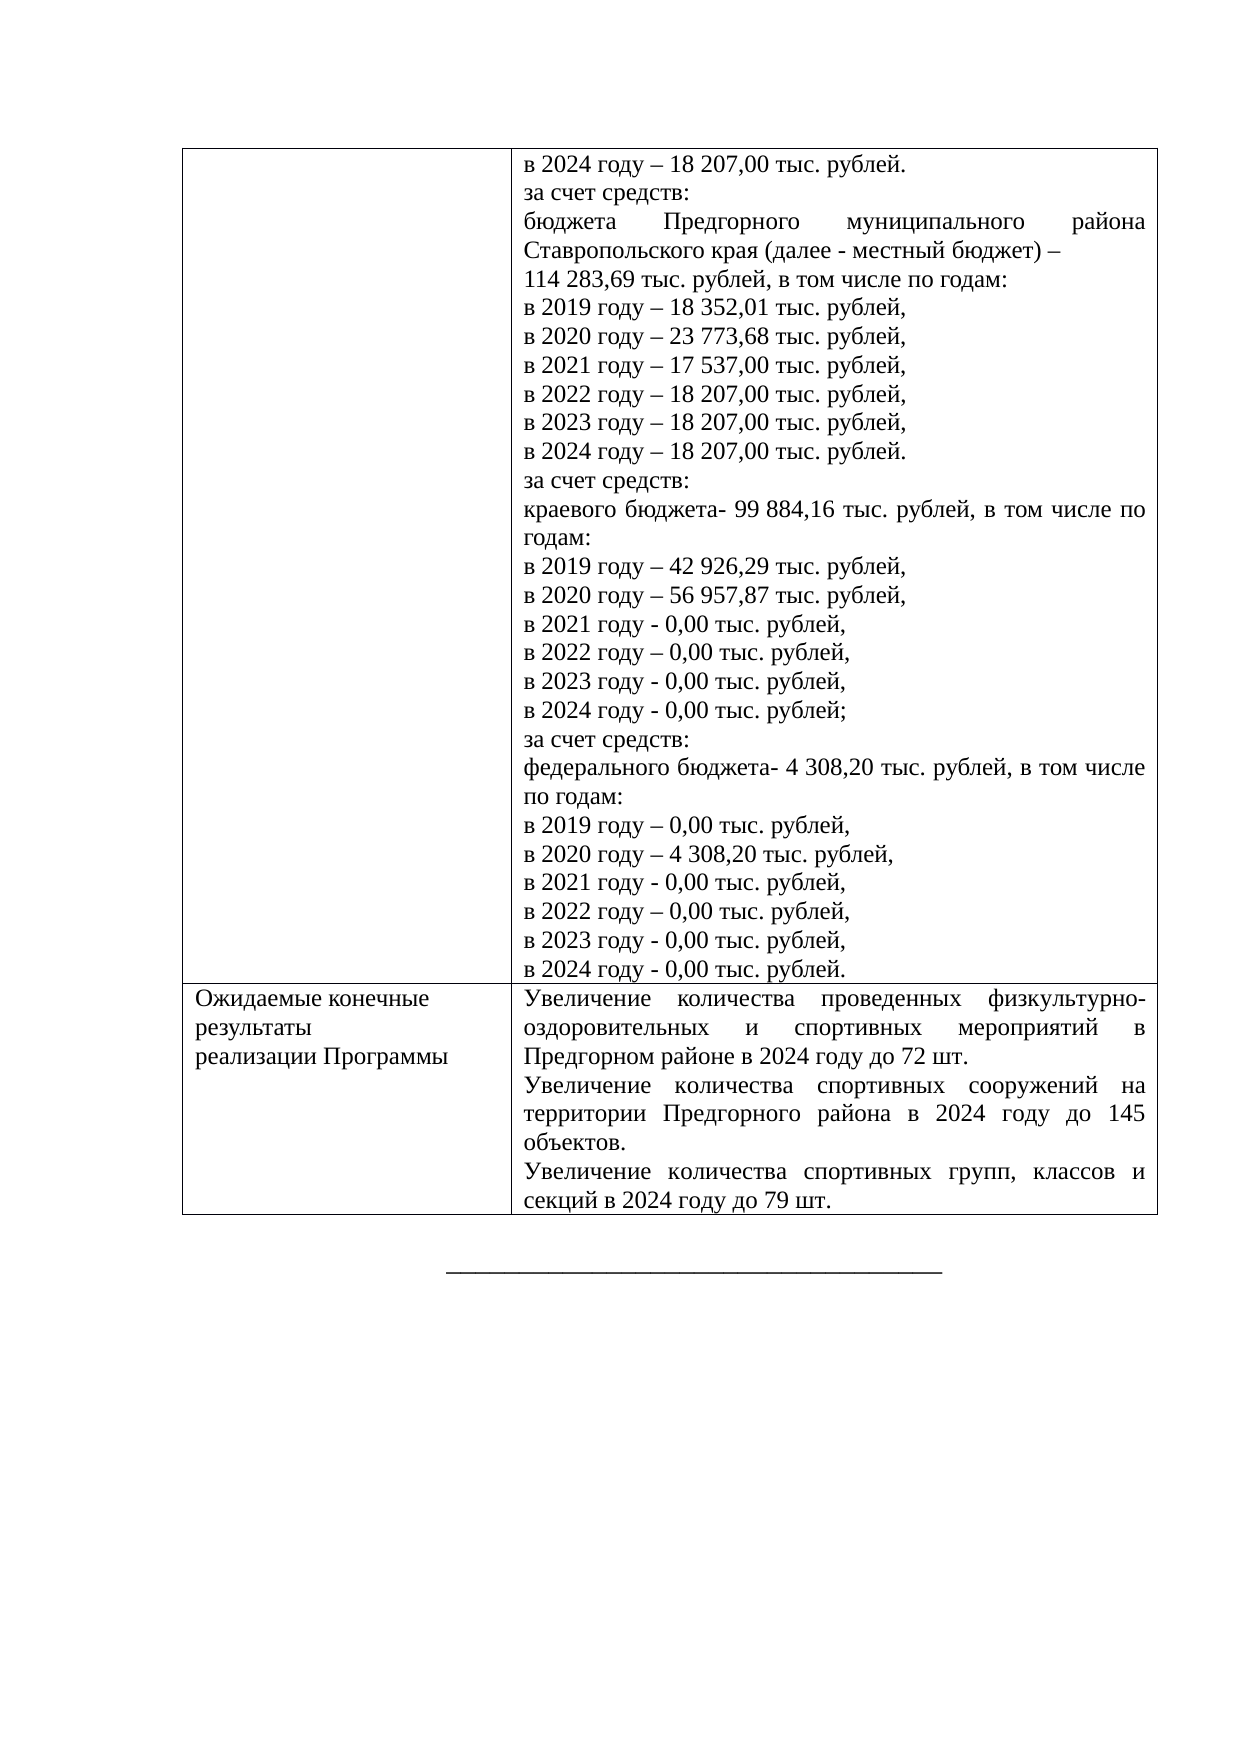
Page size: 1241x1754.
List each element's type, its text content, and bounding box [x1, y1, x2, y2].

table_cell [183, 149, 511, 982]
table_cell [512, 149, 1157, 982]
table_cell Ожидаемые конечные результаты реализации Программы [183, 984, 511, 1213]
text __________________________________ [207, 1243, 1181, 1277]
table_cell Увеличение количества проведенных физкультурно-оздоровительных и спортивных мероприятий в Предгорном районе в 2024 году до 72 шт. Увеличение количества спортивных сооружений на территории Предгорного района в 2024 году до 145 объектов. Увеличение количества спортивных групп, классов и секций в 2024 году до 79 шт. [512, 984, 1157, 1213]
